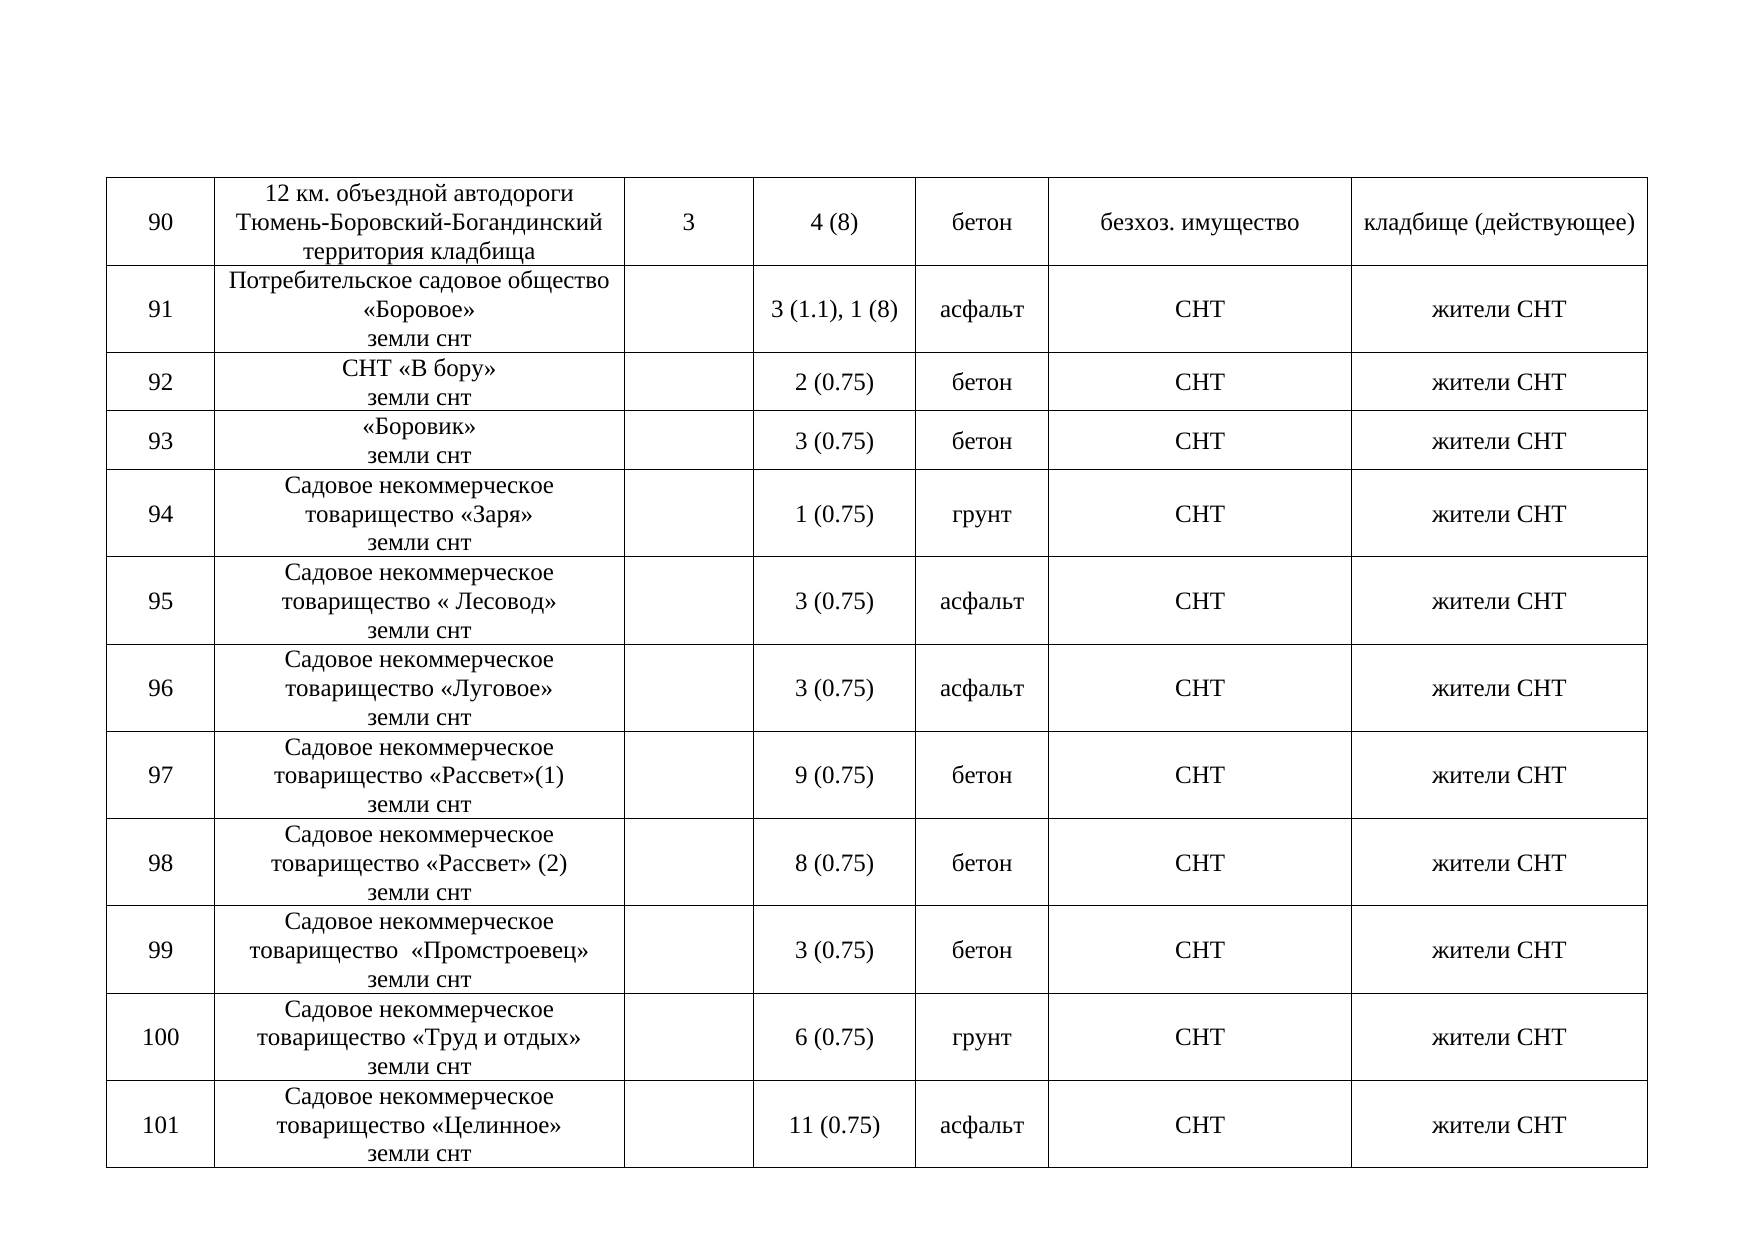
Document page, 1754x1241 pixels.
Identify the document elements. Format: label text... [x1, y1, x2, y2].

table_cell СНТ [1049, 1081, 1351, 1167]
table_cell асфальт [916, 645, 1048, 731]
table_cell СНТ [1049, 266, 1351, 352]
table_cell [625, 819, 753, 905]
table_cell 91 [107, 266, 214, 352]
table_cell 4 (8) [754, 178, 915, 264]
table_cell грунт [916, 470, 1048, 556]
table_cell [625, 411, 753, 469]
table_cell бетон [916, 178, 1048, 264]
table_cell жители СНТ [1352, 411, 1647, 469]
table_cell бетон [916, 732, 1048, 818]
table_cell «Боровик» земли снт [215, 411, 624, 469]
table_cell [625, 645, 753, 731]
table_cell [625, 906, 753, 993]
table_cell асфальт [916, 266, 1048, 352]
table_cell 94 [107, 470, 214, 556]
table_cell 3 (0.75) [754, 557, 915, 643]
table_cell жители СНТ [1352, 994, 1647, 1080]
table_cell бетон [916, 906, 1048, 993]
table_cell грунт [916, 994, 1048, 1080]
table_cell [625, 1081, 753, 1167]
table_cell Потребительское садовое общество «Боровое» земли снт [215, 266, 624, 352]
table_cell СНТ [1049, 353, 1351, 410]
table_cell [625, 470, 753, 556]
table_cell 3 (0.75) [754, 645, 915, 731]
table_cell жители СНТ [1352, 266, 1647, 352]
table_cell Садовое некоммерческое товарищество «Труд и отдых» земли снт [215, 994, 624, 1080]
table_cell [625, 732, 753, 818]
table_cell 100 [107, 994, 214, 1080]
table_cell Садовое некоммерческое товарищество «Луговое» земли снт [215, 645, 624, 731]
table_cell 8 (0.75) [754, 819, 915, 905]
table_cell [625, 353, 753, 410]
table_cell жители СНТ [1352, 557, 1647, 643]
table_cell асфальт [916, 1081, 1048, 1167]
table_cell 93 [107, 411, 214, 469]
table_cell Садовое некоммерческое товарищество «Рассвет» (2) земли снт [215, 819, 624, 905]
table_cell бетон [916, 819, 1048, 905]
table_cell 101 [107, 1081, 214, 1167]
table_cell СНТ [1049, 557, 1351, 643]
table_cell СНТ «В бору» земли снт [215, 353, 624, 410]
table_cell Садовое некоммерческое товарищество «Промстроевец» земли снт [215, 906, 624, 993]
table_cell 98 [107, 819, 214, 905]
table_cell 90 [107, 178, 214, 264]
table_cell 9 (0.75) [754, 732, 915, 818]
table_cell жители СНТ [1352, 470, 1647, 556]
table_cell 1 (0.75) [754, 470, 915, 556]
table_cell Садовое некоммерческое товарищество « Лесовод» земли снт [215, 557, 624, 643]
table_cell жители СНТ [1352, 353, 1647, 410]
table_cell жители СНТ [1352, 732, 1647, 818]
table_cell СНТ [1049, 994, 1351, 1080]
table_cell 95 [107, 557, 214, 643]
table_cell 3 (0.75) [754, 411, 915, 469]
table_cell 96 [107, 645, 214, 731]
table_cell 92 [107, 353, 214, 410]
table_cell кладбище (действующее) [1352, 178, 1647, 264]
table_cell 3 (0.75) [754, 906, 915, 993]
table_cell СНТ [1049, 411, 1351, 469]
table_cell 99 [107, 906, 214, 993]
table_cell Садовое некоммерческое товарищество «Рассвет»(1) земли снт [215, 732, 624, 818]
table_cell Садовое некоммерческое товарищество «Целинное» земли снт [215, 1081, 624, 1167]
table_cell бетон [916, 353, 1048, 410]
table_cell Садовое некоммерческое товарищество «Заря» земли снт [215, 470, 624, 556]
table_cell СНТ [1049, 470, 1351, 556]
table_cell СНТ [1049, 906, 1351, 993]
table_cell 12 км. объездной автодороги Тюмень-Боровский-Богандинский территория кладбища [215, 178, 624, 264]
table_cell 2 (0.75) [754, 353, 915, 410]
table_cell СНТ [1049, 819, 1351, 905]
table_cell 3 (1.1), 1 (8) [754, 266, 915, 352]
table_cell безхоз. имущество [1049, 178, 1351, 264]
table_cell СНТ [1049, 645, 1351, 731]
table_cell [625, 994, 753, 1080]
table_cell жители СНТ [1352, 1081, 1647, 1167]
table_cell жители СНТ [1352, 906, 1647, 993]
table_cell 97 [107, 732, 214, 818]
table_cell [625, 557, 753, 643]
table_cell асфальт [916, 557, 1048, 643]
table_cell жители СНТ [1352, 645, 1647, 731]
table_cell 6 (0.75) [754, 994, 915, 1080]
table_cell бетон [916, 411, 1048, 469]
table_cell 11 (0.75) [754, 1081, 915, 1167]
table_cell СНТ [1049, 732, 1351, 818]
table_cell жители СНТ [1352, 819, 1647, 905]
table_cell [625, 266, 753, 352]
table_cell 3 [625, 178, 753, 264]
